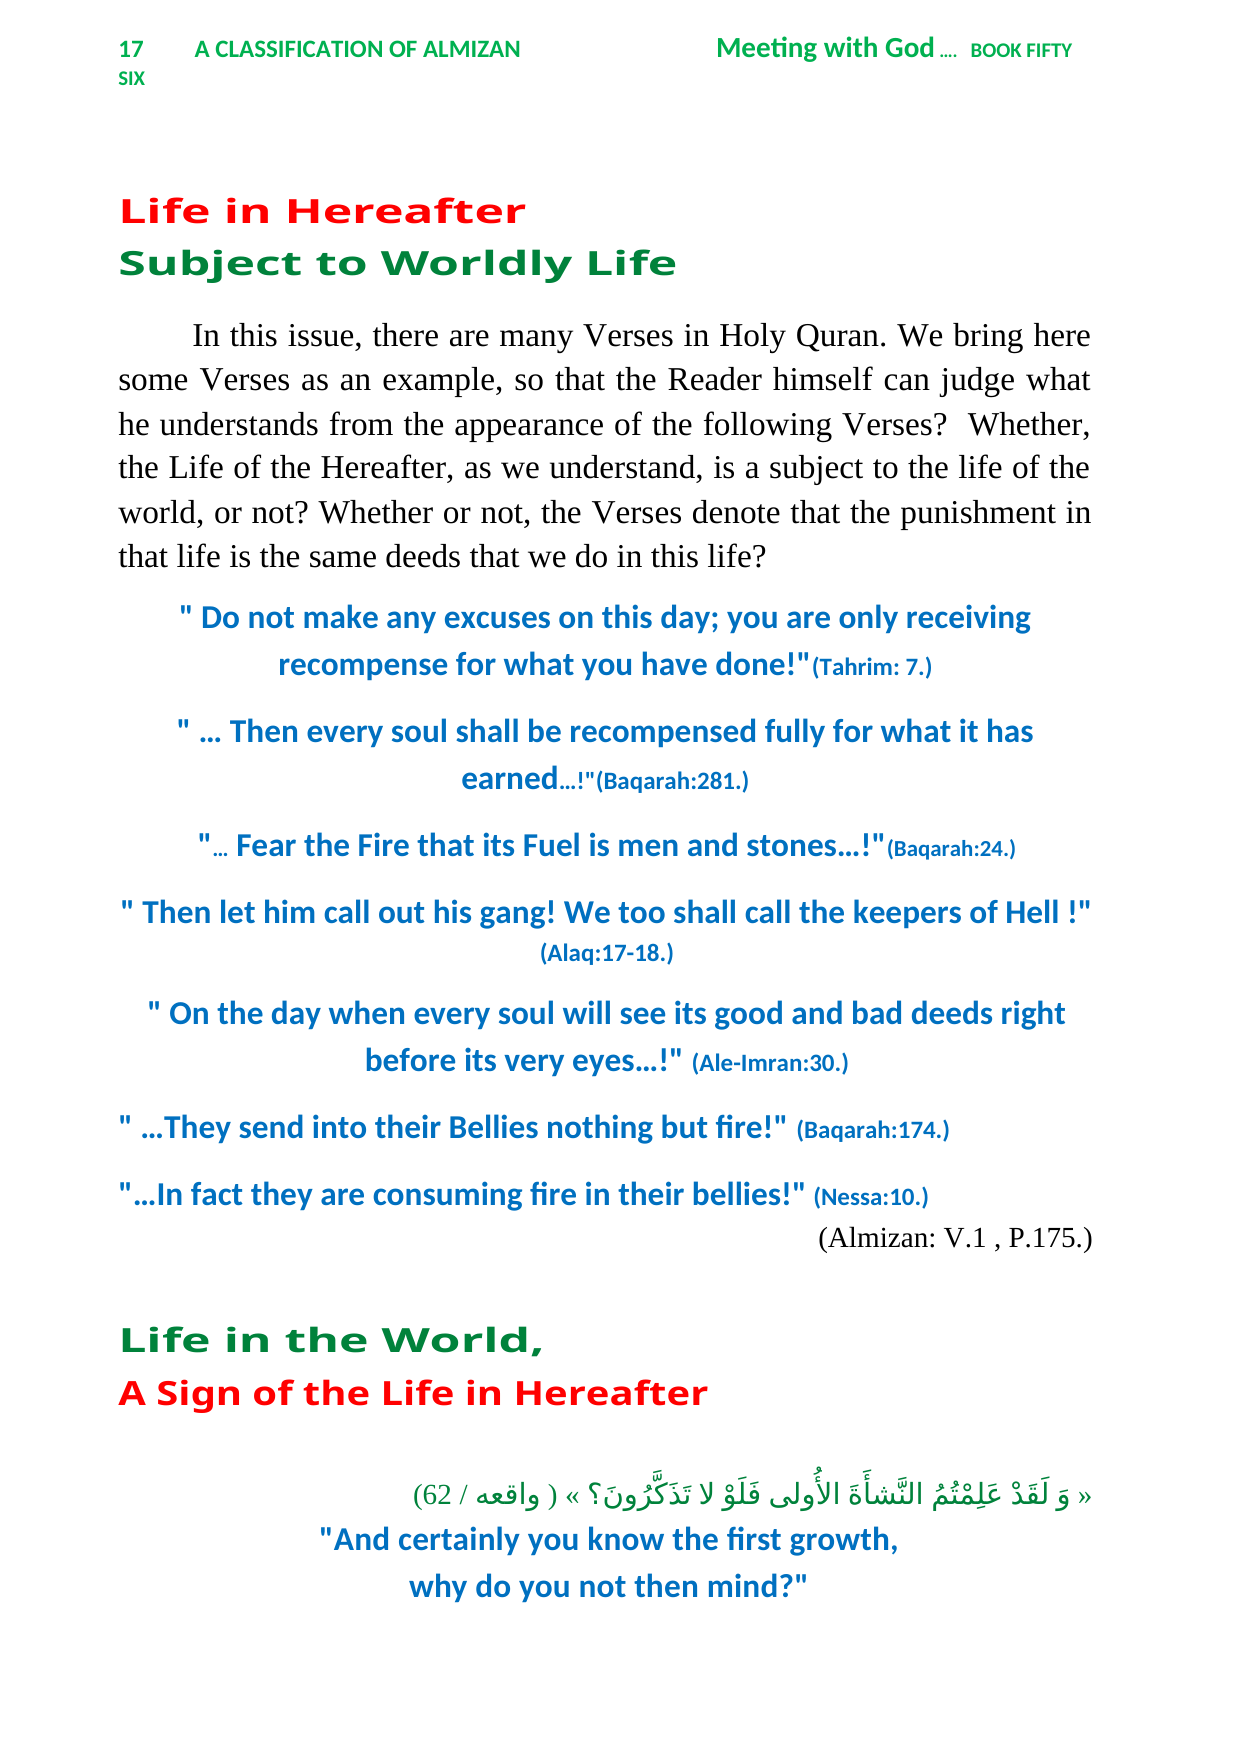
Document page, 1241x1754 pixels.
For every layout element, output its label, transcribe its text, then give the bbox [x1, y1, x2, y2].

text A Sign of the Life in Hereafter [118, 1369, 1092, 1415]
text « وَ لَقَدْ عَلِمْتُمُ النَّشأَةَ الأُولى فَلَوْ لا تَذَكَّرُونَ؟ » ( واقعه / 62) [118, 1477, 1092, 1510]
text Life in the World, [118, 1317, 1092, 1363]
subtitle Life in Hereafter [118, 188, 1092, 233]
subtitle "And certainly you know the first growth, [118, 1518, 1092, 1559]
text (Almizan: V.1 , P.175.) [118, 1220, 1092, 1253]
subtitle why do you not then mind?" [118, 1565, 1092, 1606]
text " …They send into their Bellies nothing but fire!" (Baqarah:174.) [118, 1106, 1092, 1147]
text In this issue, there are many Verses in Holy Quran. We bring here some Verses as an example, so that the Reader himself can judge what he understands from the appearance of the following Verses? Whether, the Life of the Hereafter, as we understand, is a subject to the life of the world, or not? Whether or not, the Verses denote that the punishment in that life is the same deeds that we do in this life? [118, 316, 1092, 574]
text " On the day when every soul will see its good and bad deeds right before its very eyes…!" (Ale-Imran:30.) [118, 992, 1096, 1079]
text "… Fear the Fire that its Fuel is men and stones…!"(Baqarah:24.) [118, 824, 1096, 865]
text " … Then every soul shall be recompensed fully for what it has earned…!"(Baqarah:281.) [118, 710, 1092, 798]
text " Then let him call out his gang! We too shall call the keepers of Hell !" (Alaq:17-18.) [118, 891, 1096, 967]
subtitle Subject to Worldly Life [118, 240, 1092, 285]
text "…In fact they are consuming fire in their bellies!" (Nessa:10.) [118, 1173, 1092, 1214]
text " Do not make any excuses on this day; you are only receiving recompense for what you have done!"(Tahrim: 7.) [118, 596, 1092, 684]
